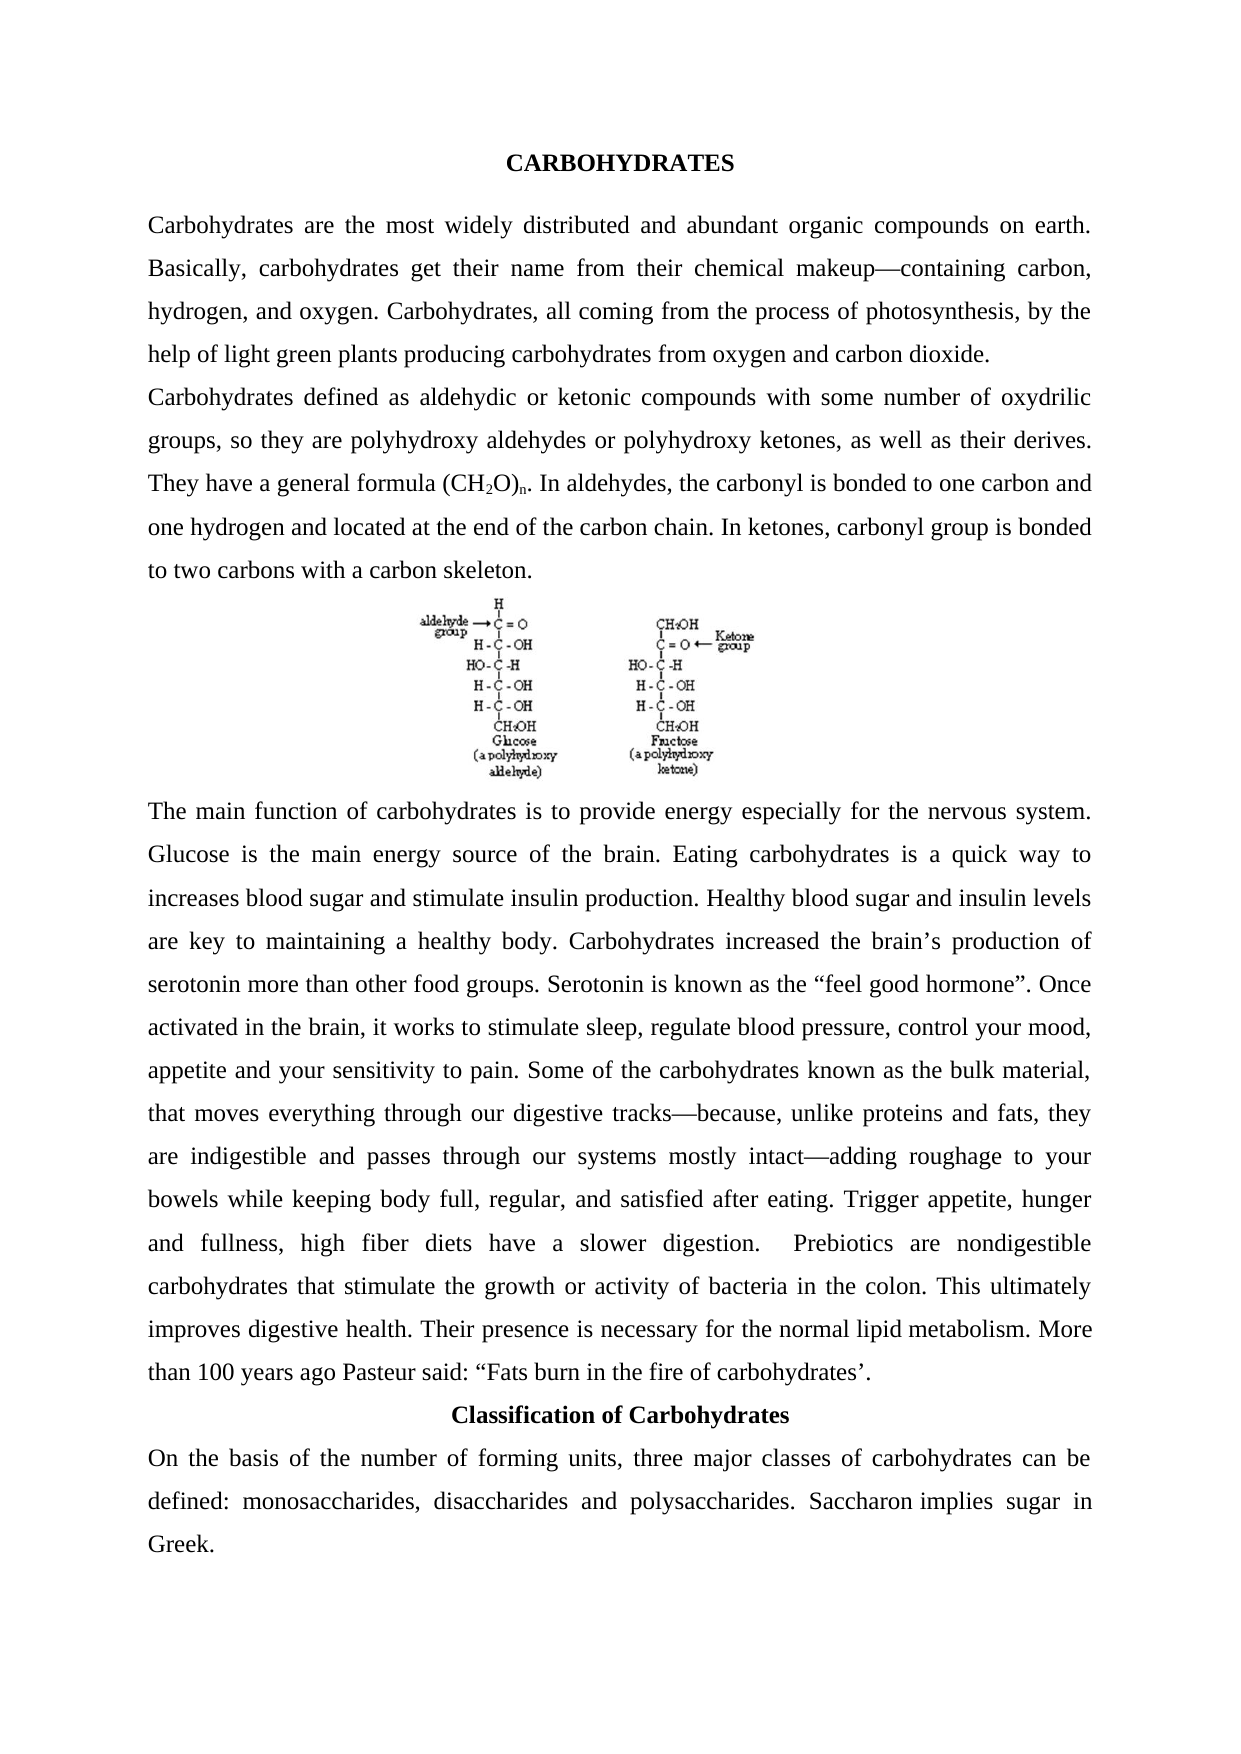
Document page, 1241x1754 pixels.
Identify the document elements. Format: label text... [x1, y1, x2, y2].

text The main function of carbohydrates is to provide energy especially for the nervous system. Glucose is the main energy source of the brain. Eating carbohydrates is a quick way to increases blood sugar and stimulate insulin production. Healthy blood sugar and insulin levels are key to maintaining a healthy body. Carbohydrates increased the brain’s production of serotonin more than other food groups. Serotonin is known as the “feel good hormone”. Once activated in the brain, it works to stimulate sleep, regulate blood pressure, control your mood, appetite and your sensitivity to pain. Some of the carbohydrates known as the bulk material, that moves everything through our digestive tracks—because, unlike proteins and fats, they are indigestible and passes through our systems mostly intact—adding roughage to your bowels while keeping body full, regular, and satisfied after eating. Trigger appetite, hunger and fullness, high fiber diets have a slower digestion. Prebiotics are nondigestible carbohydrates that stimulate the growth or activity of bacteria in the colon. This ultimately improves digestive health. Their presence is necessary for the normal lipid metabolism. More than 100 years ago Pasteur said: “Fats burn in the fire of carbohydrates’. [148, 796, 1093, 1386]
text Carbohydrates are the most widely distributed and abundant organic compounds on earth. Basically, carbohydrates get their name from their chemical makeup—containing carbon, hydrogen, and oxygen. Carbohydrates, all coming from the process of photosynthesis, by the help of light green plants producing carbohydrates from oxygen and carbon dioxide. [148, 210, 1093, 368]
text On the basis of the number of forming units, three major classes of carbohydrates can be defined: monosaccharides, disaccharides and polysaccharides. Saccharon implies sugar in Greek. [148, 1443, 1093, 1558]
picture [416, 597, 757, 782]
text Carbohydrates defined as aldehydic or ketonic compounds with some number of oxydrilic groups, so they are polyhydroxy aldehydes or polyhydroxy ketones, as well as their derives. They have a general formula (CH2O)n. In aldehydes, the carbonyl is bonded to one carbon and one hydrogen and located at the end of the carbon chain. In ketones, carbonyl group is bonded to two carbons with a carbon skeleton. [148, 382, 1093, 583]
text Classification of Carbohydrates [148, 1400, 1093, 1429]
text CARBOHYDRATES [148, 148, 1093, 176]
